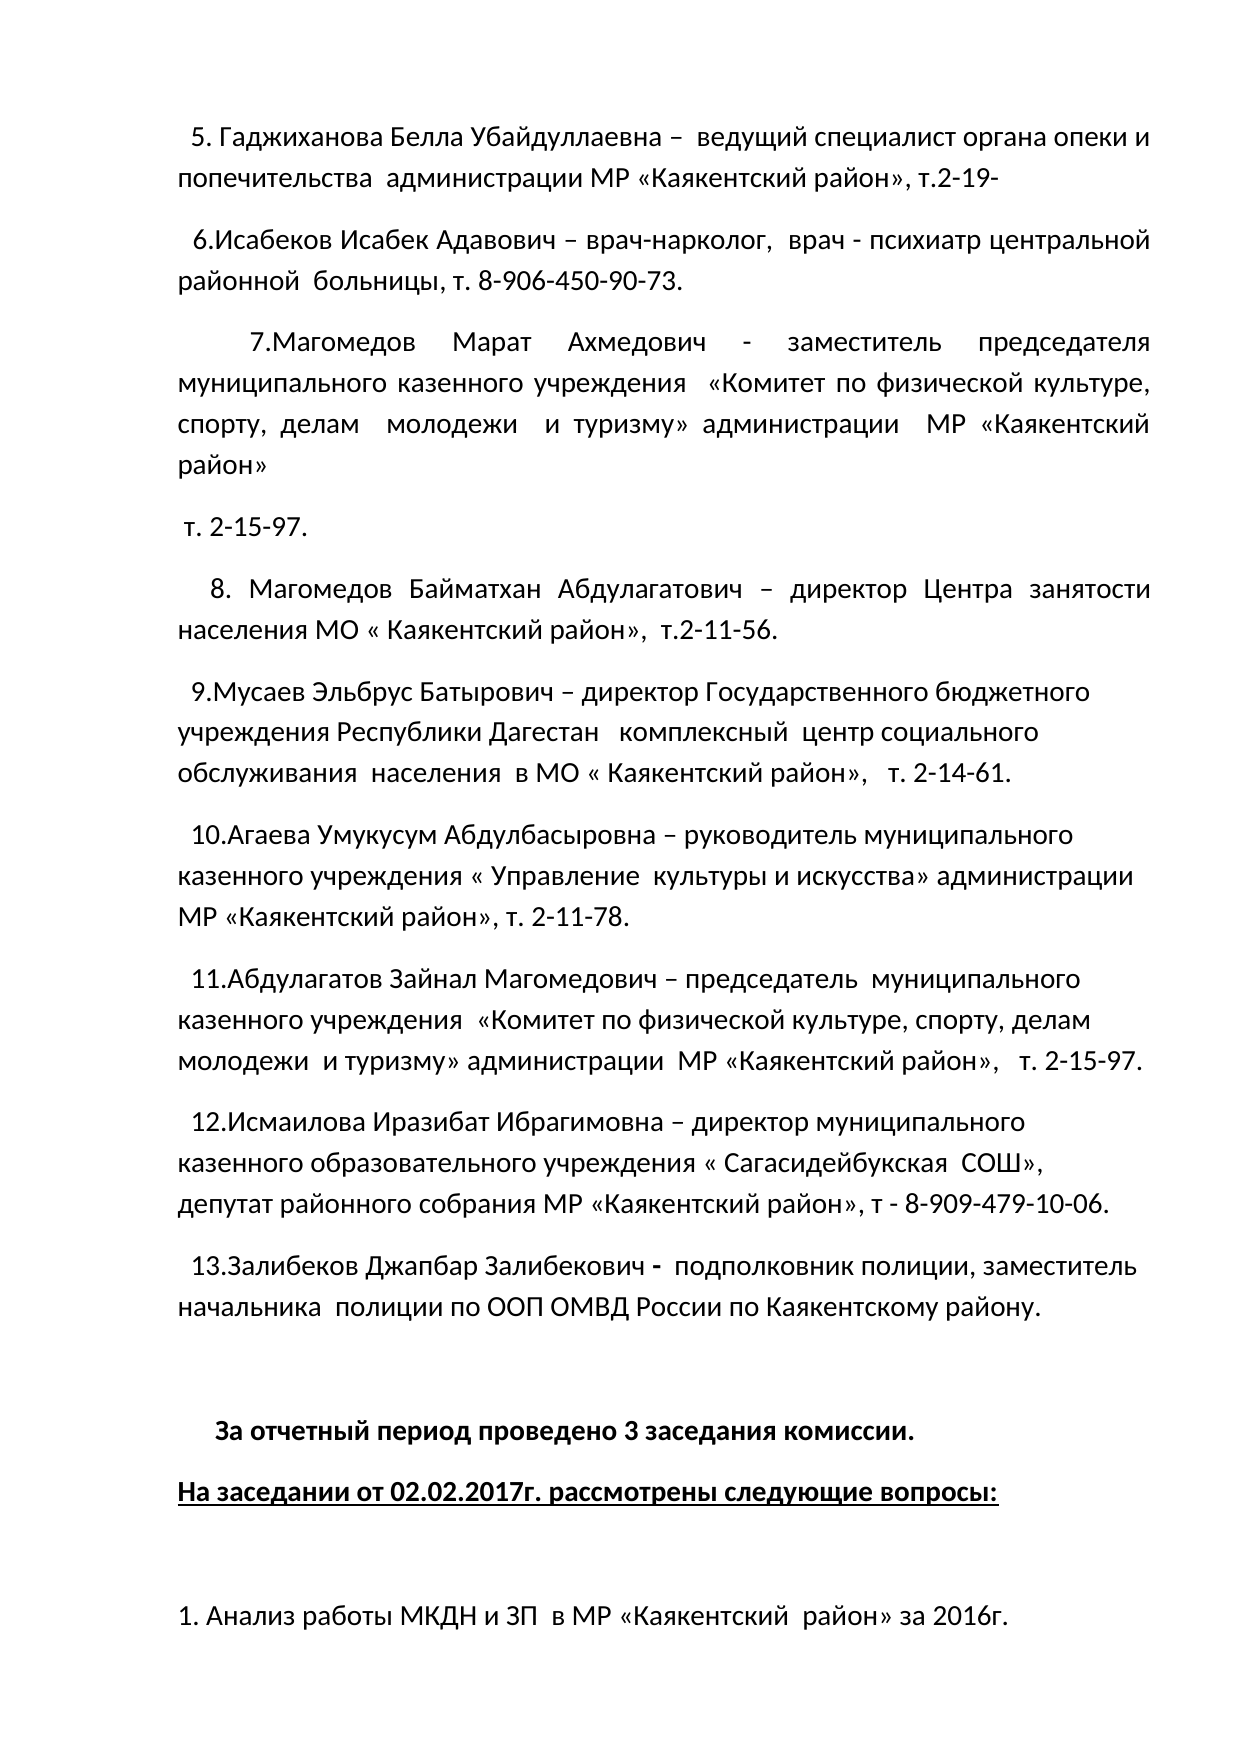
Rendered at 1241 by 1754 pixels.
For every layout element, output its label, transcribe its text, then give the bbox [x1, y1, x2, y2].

text 11.Абдулагатов Зайнал Магомедович – председатель муниципального казенного учреждения «Комитет по физической культуре, спорту, делам молодежи и туризму» администрации МР «Каякентский район», т. 2-15-97. [177, 960, 1152, 1077]
text За отчетный период проведено 3 заседания комиссии. [177, 1412, 1152, 1447]
text 13.Залибеков Джапбар Залибекович - подполковник полиции, заместитель начальника полиции по ООП ОМВД России по Каякентскому району. [177, 1247, 1152, 1324]
text 1. Анализ работы МКДН и ЗП в МР «Каякентский район» за 2016г. [177, 1597, 1152, 1633]
text 8. Магомедов Байматхан Абдулагатович – директор Центра занятости населения МО « Каякентский район», т.2-11-56. [177, 570, 1152, 646]
text 9.Мусаев Эльбрус Батырович – директор Государственного бюджетного учреждения Республики Дагестан комплексный центр социального обслуживания населения в МО « Каякентский район», т. 2-14-61. [177, 673, 1152, 790]
text 10.Агаева Умукусум Абдулбасыровна – руководитель муниципального казенного учреждения « Управление культуры и искусства» администрации МР «Каякентский район», т. 2-11-78. [177, 816, 1152, 934]
text 5. Гаджиханова Белла Убайдуллаевна – ведущий специалист органа опеки и попечительства администрации МР «Каякентский район», т.2-19- [177, 118, 1152, 195]
text 12.Исмаилова Иразибат Ибрагимовна – директор муниципального казенного образовательного учреждения « Сагасидейбукская СОШ», депутат районного собрания МР «Каякентский район», т - 8-909-479-10-06. [177, 1103, 1152, 1221]
text 7.Магомедов Марат Ахмедович - заместитель председателя муниципального казенного учреждения «Комитет по физической культуре, спорту, делам молодежи и туризму» администрации МР «Каякентский район» [177, 323, 1152, 482]
text 6.Исабеков Исабек Адавович – врач-нарколог, врач - психиатр центральной районной больницы, т. 8-906-450-90-73. [177, 221, 1152, 297]
text На заседании от 02.02.2017г. рассмотрены следующие вопросы: [177, 1473, 1152, 1509]
text т. 2-15-97. [177, 508, 1152, 544]
